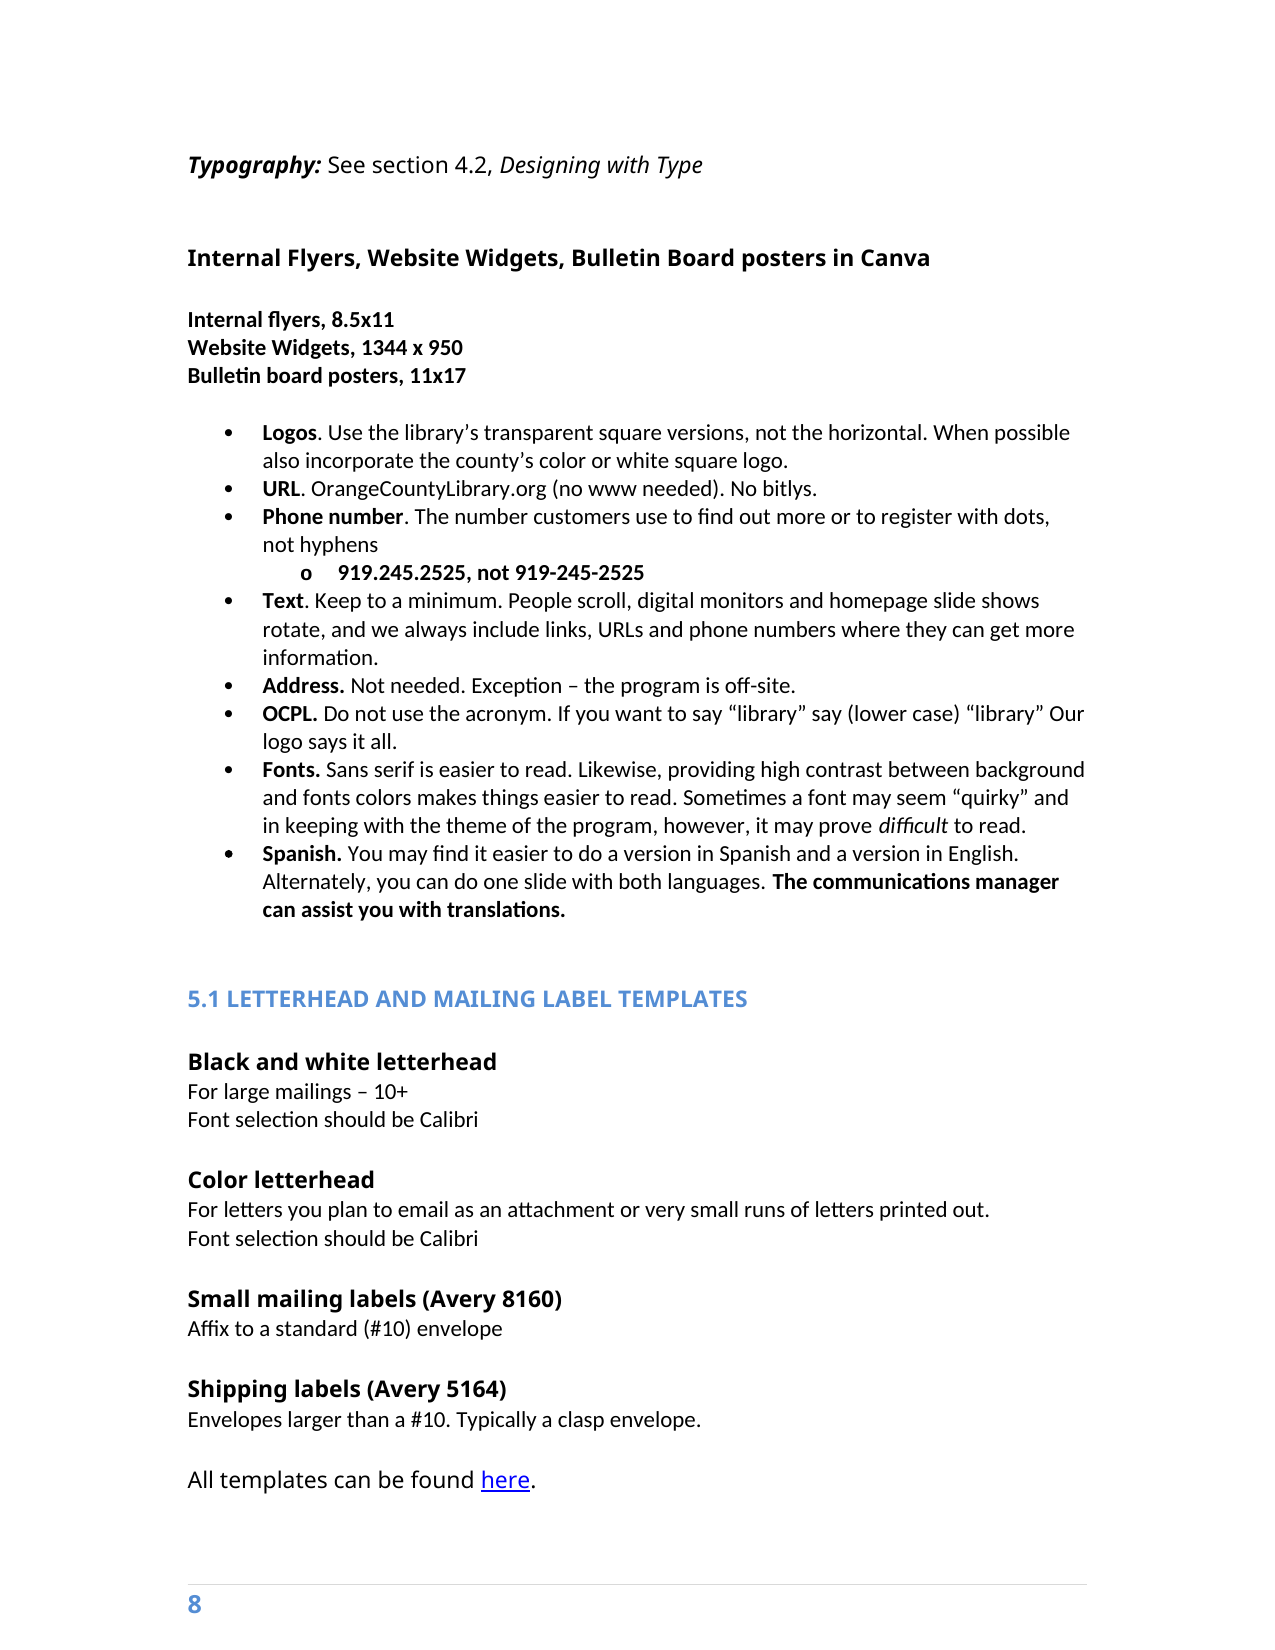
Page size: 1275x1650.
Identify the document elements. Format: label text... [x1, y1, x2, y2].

text Typography: See section 4.2, Designing with Type [187, 148, 1087, 180]
list OCPL. Do not use the acronym. If you want to say “library” say (lower case) “library” Our logo says it all. [225, 699, 1087, 755]
text Affix to a standard (#10) envelope [187, 1314, 1087, 1342]
list Address. Not needed. Exception – the program is off-site. [225, 671, 1087, 699]
list Spanish. You may find it easier to do a version in Spanish and a version in English. Alternately, you can do one slide with both languages. The communications manager can assist you with translations. [225, 839, 1087, 923]
text Font selection should be Calibri [187, 1224, 1087, 1252]
text Bulletin board posters, 11x17 [187, 361, 1087, 389]
list URL. OrangeCountyLibrary.org (no www needed). No bitlys. [225, 474, 1087, 502]
list Phone number. The number customers use to find out more or to register with dots, not hyphens [225, 502, 1087, 558]
list Fonts. Sans serif is easier to read. Likewise, providing high contrast between background and fonts colors makes things easier to read. Sometimes a font may seem “quirky” and in keeping with the theme of the program, however, it may prove difficult to read. [225, 755, 1087, 839]
text Small mailing labels (Avery 8160) [187, 1283, 1087, 1314]
list Logos. Use the library’s transparent square versions, not the horizontal. When possible also incorporate the county’s color or white square logo. [225, 418, 1087, 474]
list Text. Keep to a minimum. People scroll, digital monitors and homepage slide shows rotate, and we always include links, URLs and phone numbers where they can get more information. [225, 587, 1087, 671]
text Website Widgets, 1344 x 950 [187, 333, 1087, 361]
text Black and white letterhead For large mailings – 10+ [187, 1046, 1087, 1105]
text Internal flyers, 8.5x11 [187, 305, 1087, 333]
text Internal Flyers, Website Widgets, Bulletin Board posters in Canva [187, 242, 1087, 273]
text 5.1 LETTERHEAD AND MAILING LABEL TEMPLATES [187, 983, 1087, 1014]
text All templates can be found here. [187, 1464, 1087, 1495]
text Font selection should be Calibri [187, 1105, 1087, 1133]
text Color letterhead For letters you plan to email as an attachment or very small runs of letters printed out. [187, 1164, 1087, 1224]
text Shipping labels (Avery 5164) [187, 1373, 1087, 1405]
text Envelopes larger than a #10. Typically a clasp envelope. [187, 1405, 1087, 1433]
list 919.245.2525, not 919-245-2525 [300, 558, 1087, 587]
